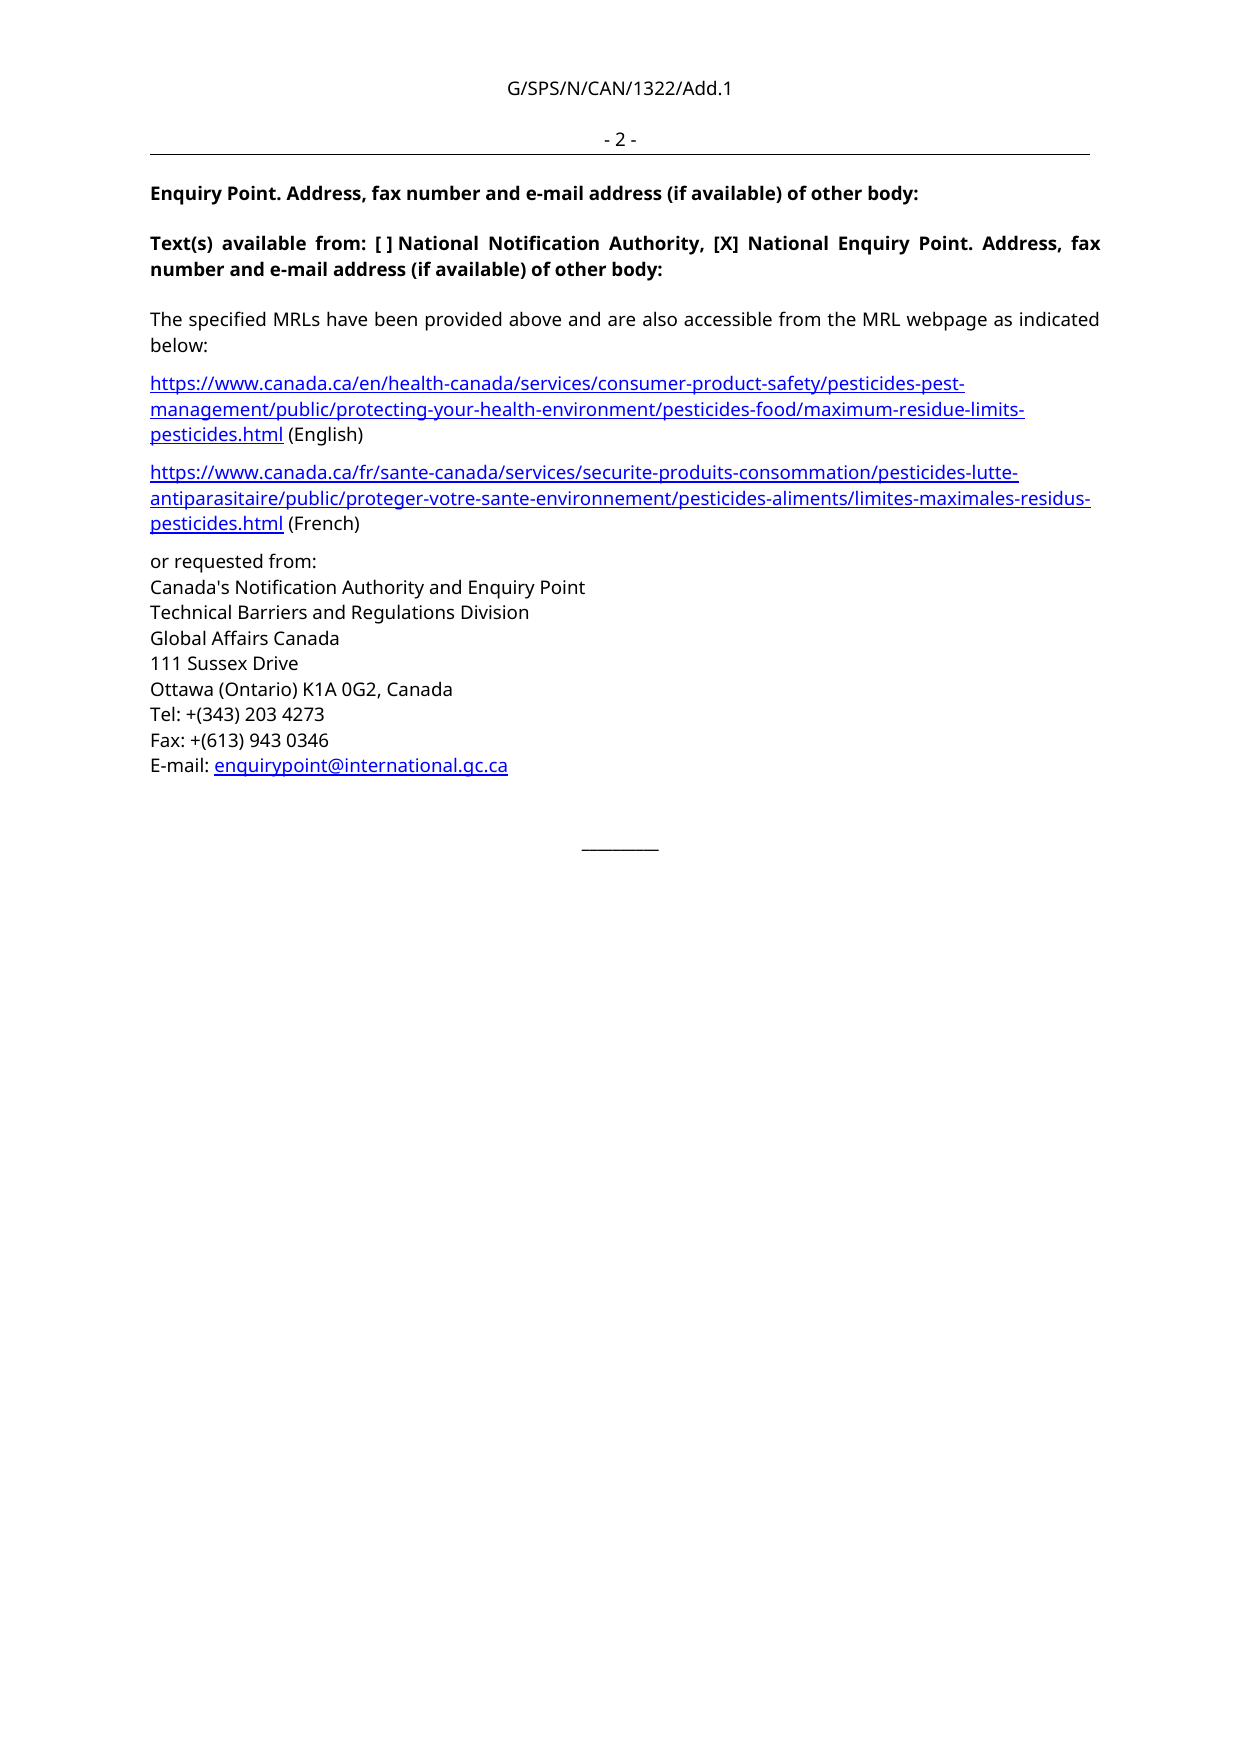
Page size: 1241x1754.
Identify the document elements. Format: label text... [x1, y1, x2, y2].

table_cell Text(s) available from: [ ] National Notification Authority, [X] National Enquiry Point. Address, fax number and e-mail address (if available) of other body: [150, 231, 1113, 307]
text __________ [150, 829, 1090, 854]
table_cell The specified MRLs have been provided above and are also accessible from the MRL webpage as indicated below: https://www.canada.ca/en/health-canada/services/consumer-product-safety/pesticides-pest-management/public/protecting-your-health-environment/pesticides-food/maximum-residue-limits-pesticides.html (English) https://www.canada.ca/fr/sante-canada/services/securite-produits-consommation/pesticides-lutte-antiparasitaire/public/proteger-votre-sante-environnement/pesticides-aliments/limites-maximales-residus-pesticides.html (French) or requested from: Canada's Notification Authority and Enquiry Point Technical Barriers and Regulations Division Global Affairs Canada 111 Sussex Drive Ottawa (Ontario) K1A 0G2, Canada Tel: +(343) 203 4273 Fax: +(613) 943 0346 E-mail: enquirypoint@international.gc.ca [150, 307, 1113, 803]
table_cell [150, 180, 1113, 231]
